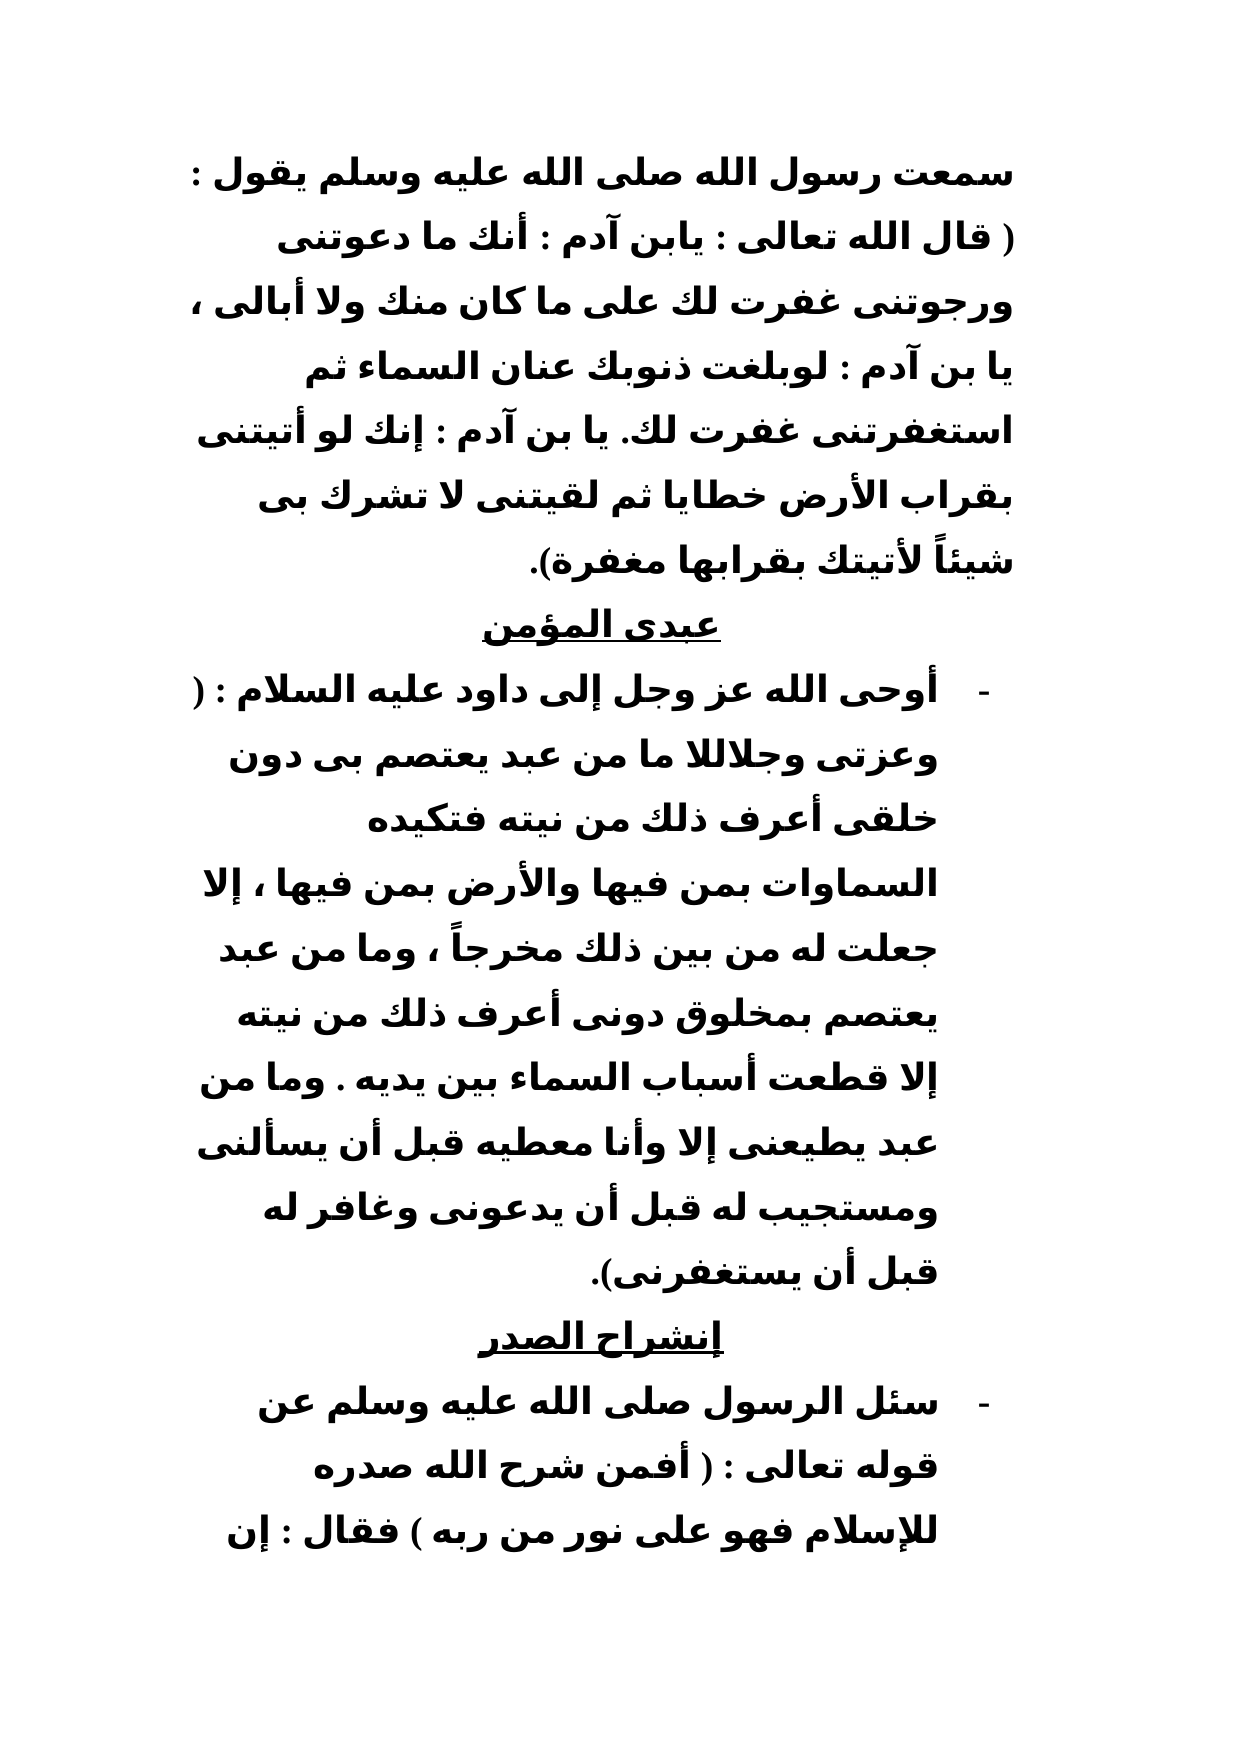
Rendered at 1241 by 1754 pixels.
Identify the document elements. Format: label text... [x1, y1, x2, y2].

list أوحى الله عز وجل إلى داود عليه السلام : ( وعزتى وجلاللا ما من عبد يعتصم بى دون خلقى أعرف ذلك من نيته فتكيده السماوات بمن فيها والأرض بمن فيها ، إلا جعلت له من بين ذلك مخرجاً ، وما من عبد يعتصم بمخلوق دونى أعرف ذلك من نيته إلا قطعت أسباب السماء بين يديه . وما من عبد يطيعنى إلا وأنا معطيه قبل أن يسألنى ومستجيب له قبل أن يدعونى وغافر له قبل أن يستغفرنى). [187, 667, 978, 1293]
text سمعت رسول الله صلى الله عليه وسلم يقول : ( قال الله تعالى : يابن آدم : أنك ما دعوتنى ورجوتنى غفرت لك على ما كان منك ولا أبالى ، يا بن آدم : لوبلغت ذنوبك عنان السماء ثم استغفرتنى غفرت لك. يا بن آدم : إنك لو أتيتنى بقراب الأرض خطايا ثم لقيتنى لا تشرك بى شيئاً لأتيتك بقرابها مغفرة). [187, 150, 1015, 581]
text إنشراح الصدر [187, 1314, 1015, 1357]
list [187, 1379, 978, 1552]
text عبدى المؤمن [187, 603, 1015, 646]
